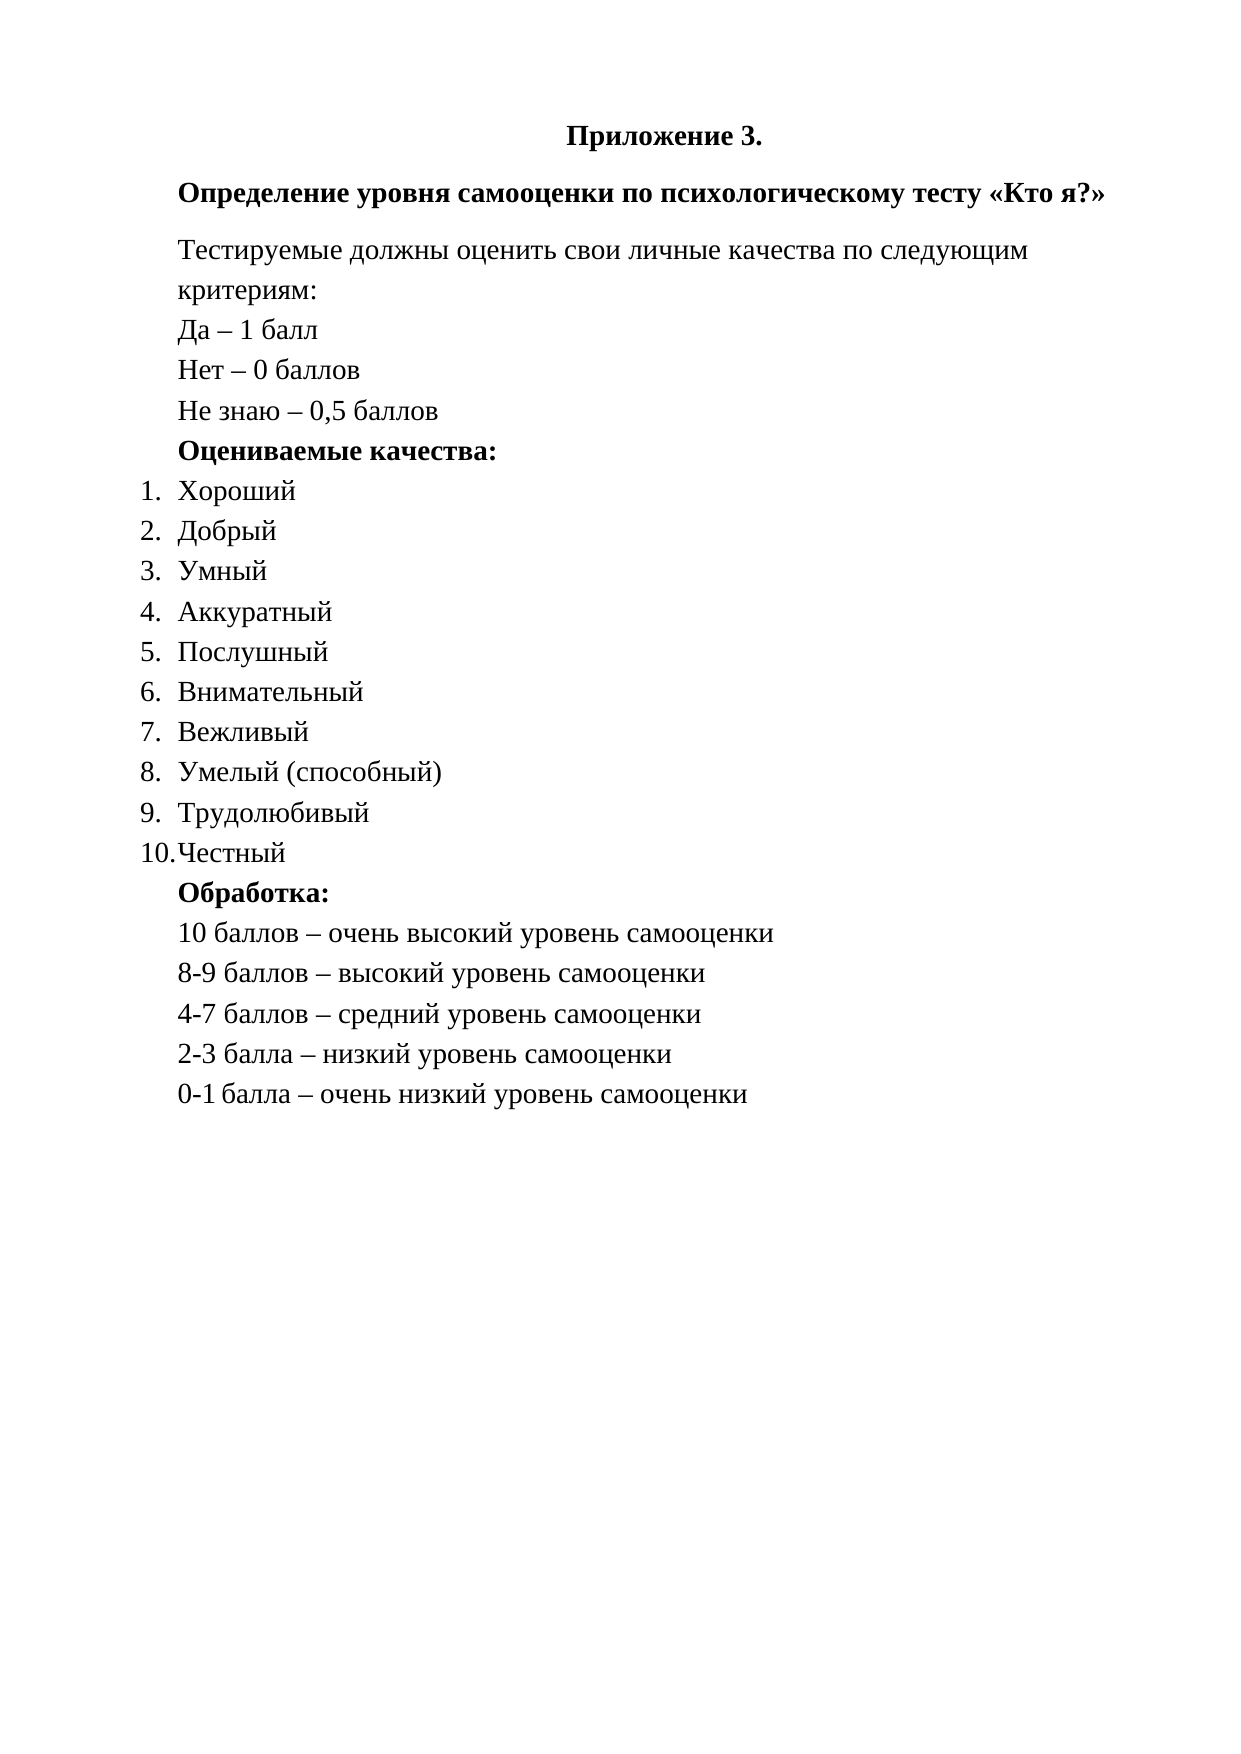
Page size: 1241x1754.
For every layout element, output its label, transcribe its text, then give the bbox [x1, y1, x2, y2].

text Обработка: [177, 875, 1152, 909]
list Внимательный [140, 674, 1152, 708]
list Трудолюбивый [140, 795, 1152, 828]
text 10 баллов – очень высокий уровень самооценки [177, 915, 1152, 949]
list Вежливый [140, 714, 1152, 748]
list Аккуратный [140, 594, 1152, 627]
text Тестируемые должны оценить свои личные качества по следующим критериям: [177, 232, 1152, 306]
text 4-7 баллов – средний уровень самооценки [177, 996, 1152, 1029]
list Хороший [140, 473, 1152, 507]
list балла – очень низкий уровень самооценки [177, 1076, 1152, 1110]
text Определение уровня самооценки по психологическому тесту «Кто я?» [177, 175, 1152, 208]
text Приложение 3. [177, 118, 1152, 152]
text 8-9 баллов – высокий уровень самооценки [177, 956, 1152, 989]
list Умный [140, 553, 1152, 587]
list Послушный [140, 634, 1152, 667]
text 2-3 балла – низкий уровень самооценки [177, 1036, 1152, 1069]
text Не знаю – 0,5 баллов [177, 393, 1152, 426]
list Умелый (способный) [140, 754, 1152, 788]
list Честный [140, 835, 1152, 868]
list Добрый [140, 513, 1152, 547]
text Да – 1 балл [177, 312, 1152, 346]
text Оцениваемые качества: [177, 433, 1152, 466]
text Нет – 0 баллов [177, 352, 1152, 386]
